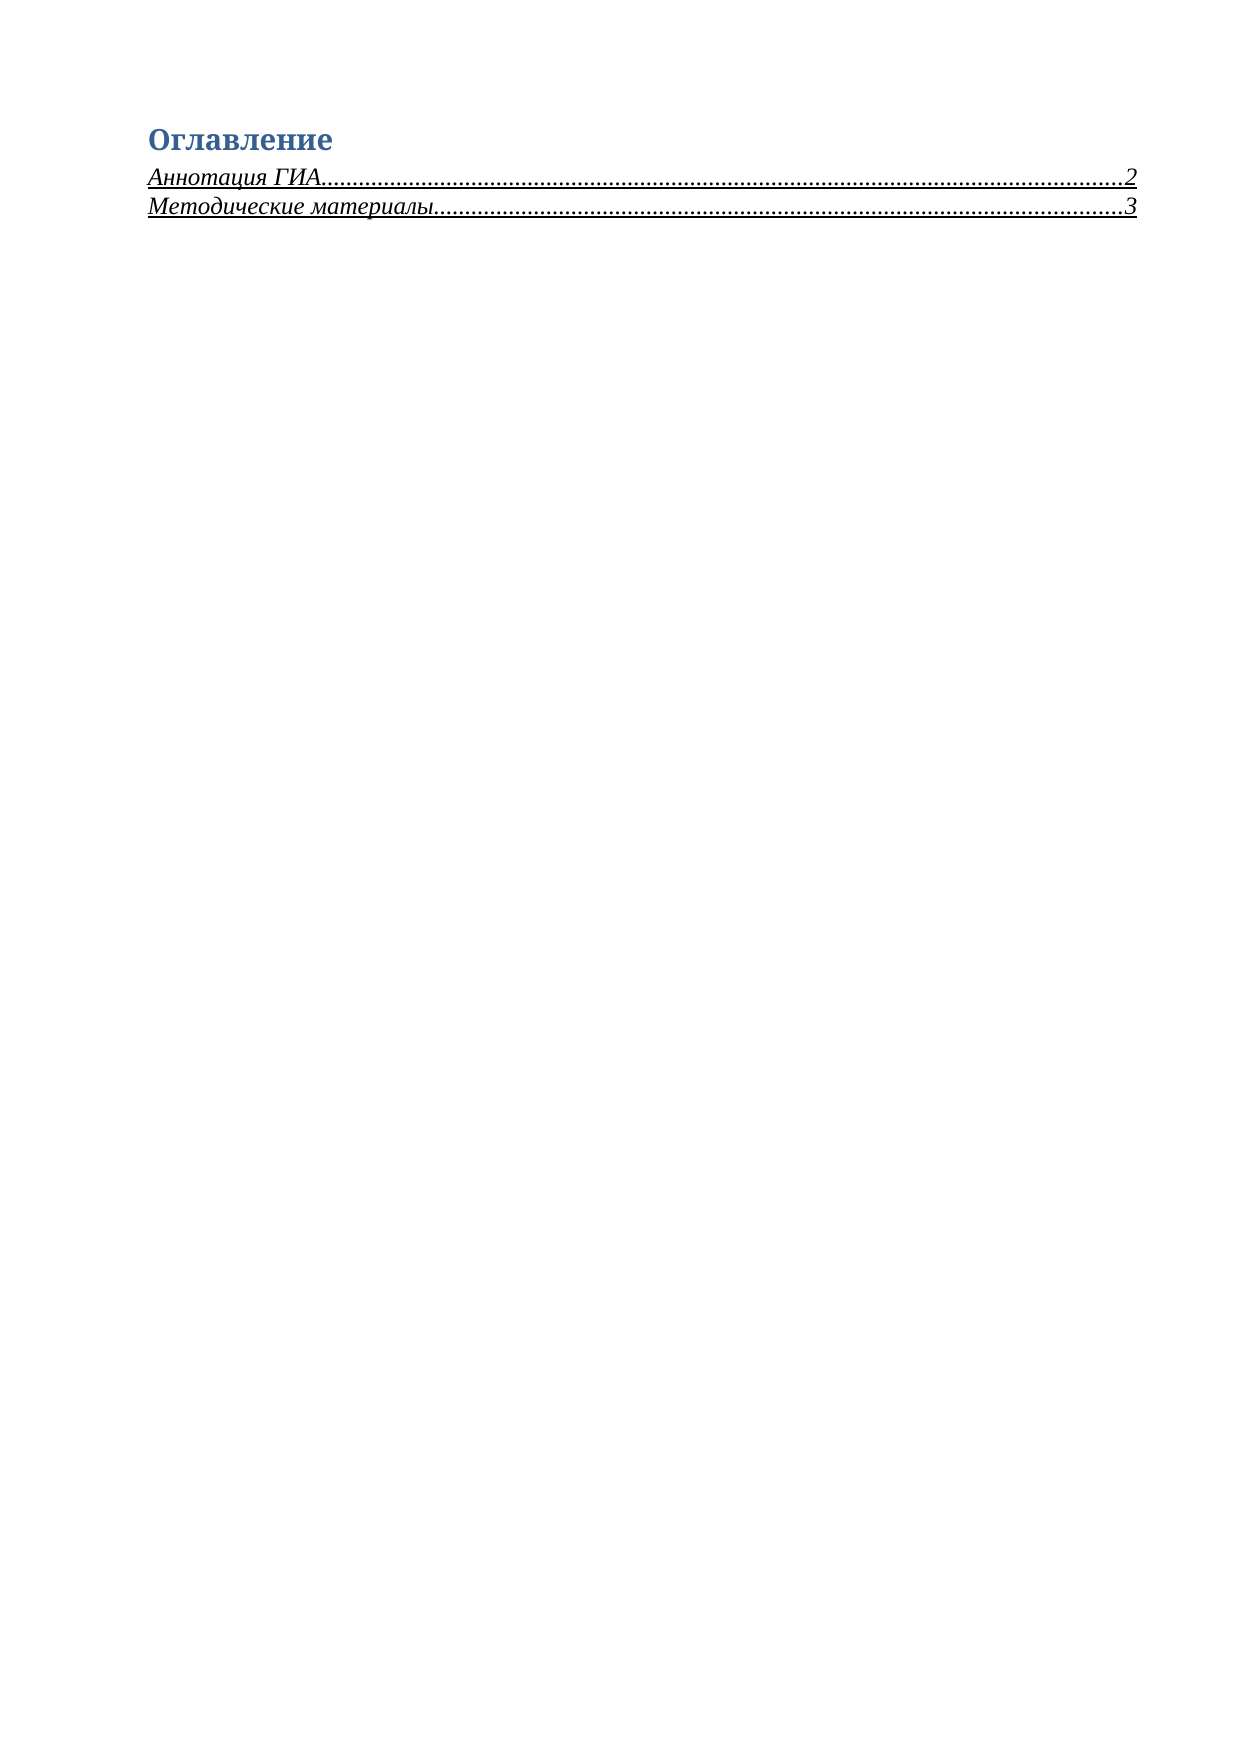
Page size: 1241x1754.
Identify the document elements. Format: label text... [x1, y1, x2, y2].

subtitle Оглавление [148, 124, 1137, 157]
text Аннотация ГИА 2 [148, 162, 1137, 187]
text Методические материалы 3 [148, 191, 1137, 216]
